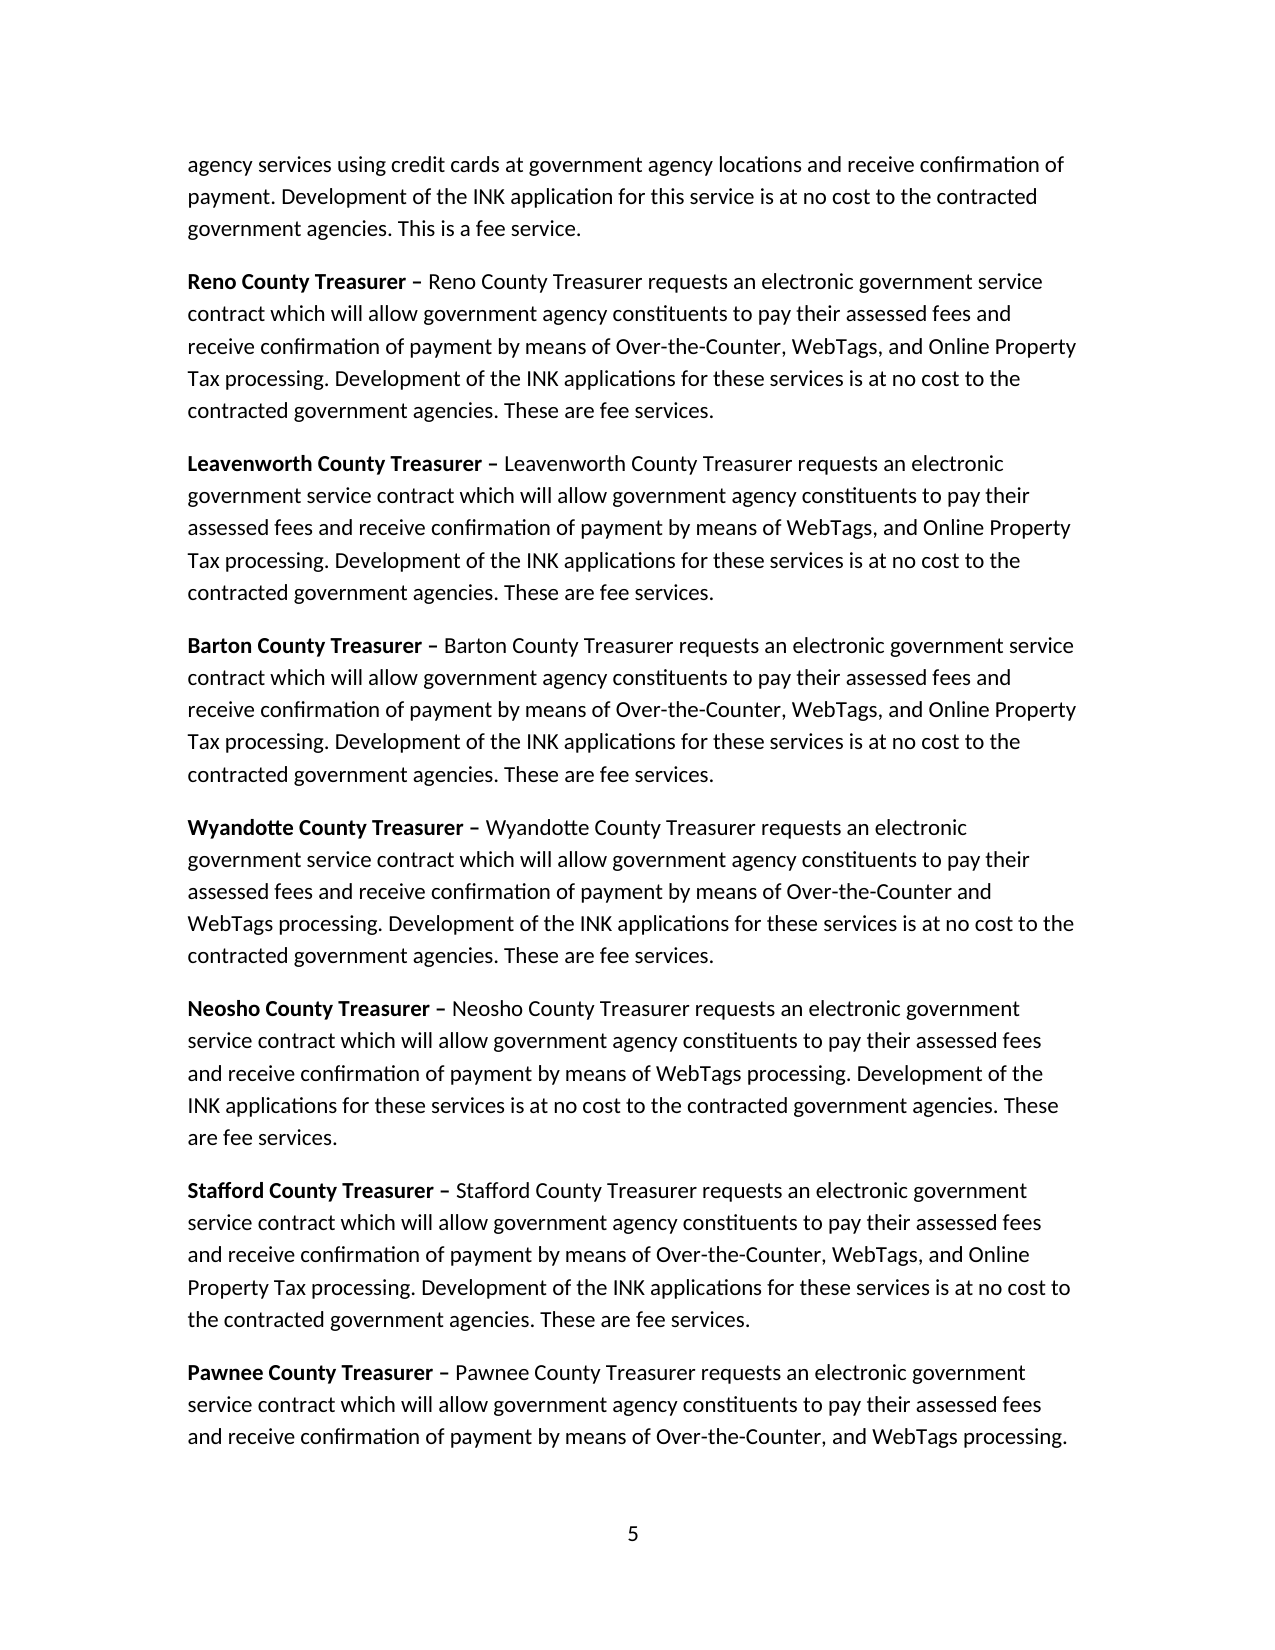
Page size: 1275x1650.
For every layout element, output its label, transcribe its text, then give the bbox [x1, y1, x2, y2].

text Stafford County Treasurer – Stafford County Treasurer requests an electronic government service contract which will allow government agency constituents to pay their assessed fees and receive confirmation of payment by means of Over-the-Counter, WebTags, and Online Property Tax processing. Development of the INK applications for these services is at no cost to the contracted government agencies. These are fee services. [187, 1176, 1078, 1333]
text Wyandotte County Treasurer – Wyandotte County Treasurer requests an electronic government service contract which will allow government agency constituents to pay their assessed fees and receive confirmation of payment by means of Over-the-Counter and WebTags processing. Development of the INK applications for these services is at no cost to the contracted government agencies. These are fee services. [187, 813, 1078, 969]
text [187, 1358, 1078, 1450]
text Barton County Treasurer – Barton County Treasurer requests an electronic government service contract which will allow government agency constituents to pay their assessed fees and receive confirmation of payment by means of Over-the-Counter, WebTags, and Online Property Tax processing. Development of the INK applications for these services is at no cost to the contracted government agencies. These are fee services. [187, 631, 1078, 788]
text Neosho County Treasurer – Neosho County Treasurer requests an electronic government service contract which will allow government agency constituents to pay their assessed fees and receive confirmation of payment by means of WebTags processing. Development of the INK applications for these services is at no cost to the contracted government agencies. These are fee services. [187, 994, 1078, 1151]
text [187, 150, 1078, 242]
text Reno County Treasurer – Reno County Treasurer requests an electronic government service contract which will allow government agency constituents to pay their assessed fees and receive confirmation of payment by means of Over-the-Counter, WebTags, and Online Property Tax processing. Development of the INK applications for these services is at no cost to the contracted government agencies. These are fee services. [187, 267, 1078, 424]
text Leavenworth County Treasurer – Leavenworth County Treasurer requests an electronic government service contract which will allow government agency constituents to pay their assessed fees and receive confirmation of payment by means of WebTags, and Online Property Tax processing. Development of the INK applications for these services is at no cost to the contracted government agencies. These are fee services. [187, 449, 1078, 606]
